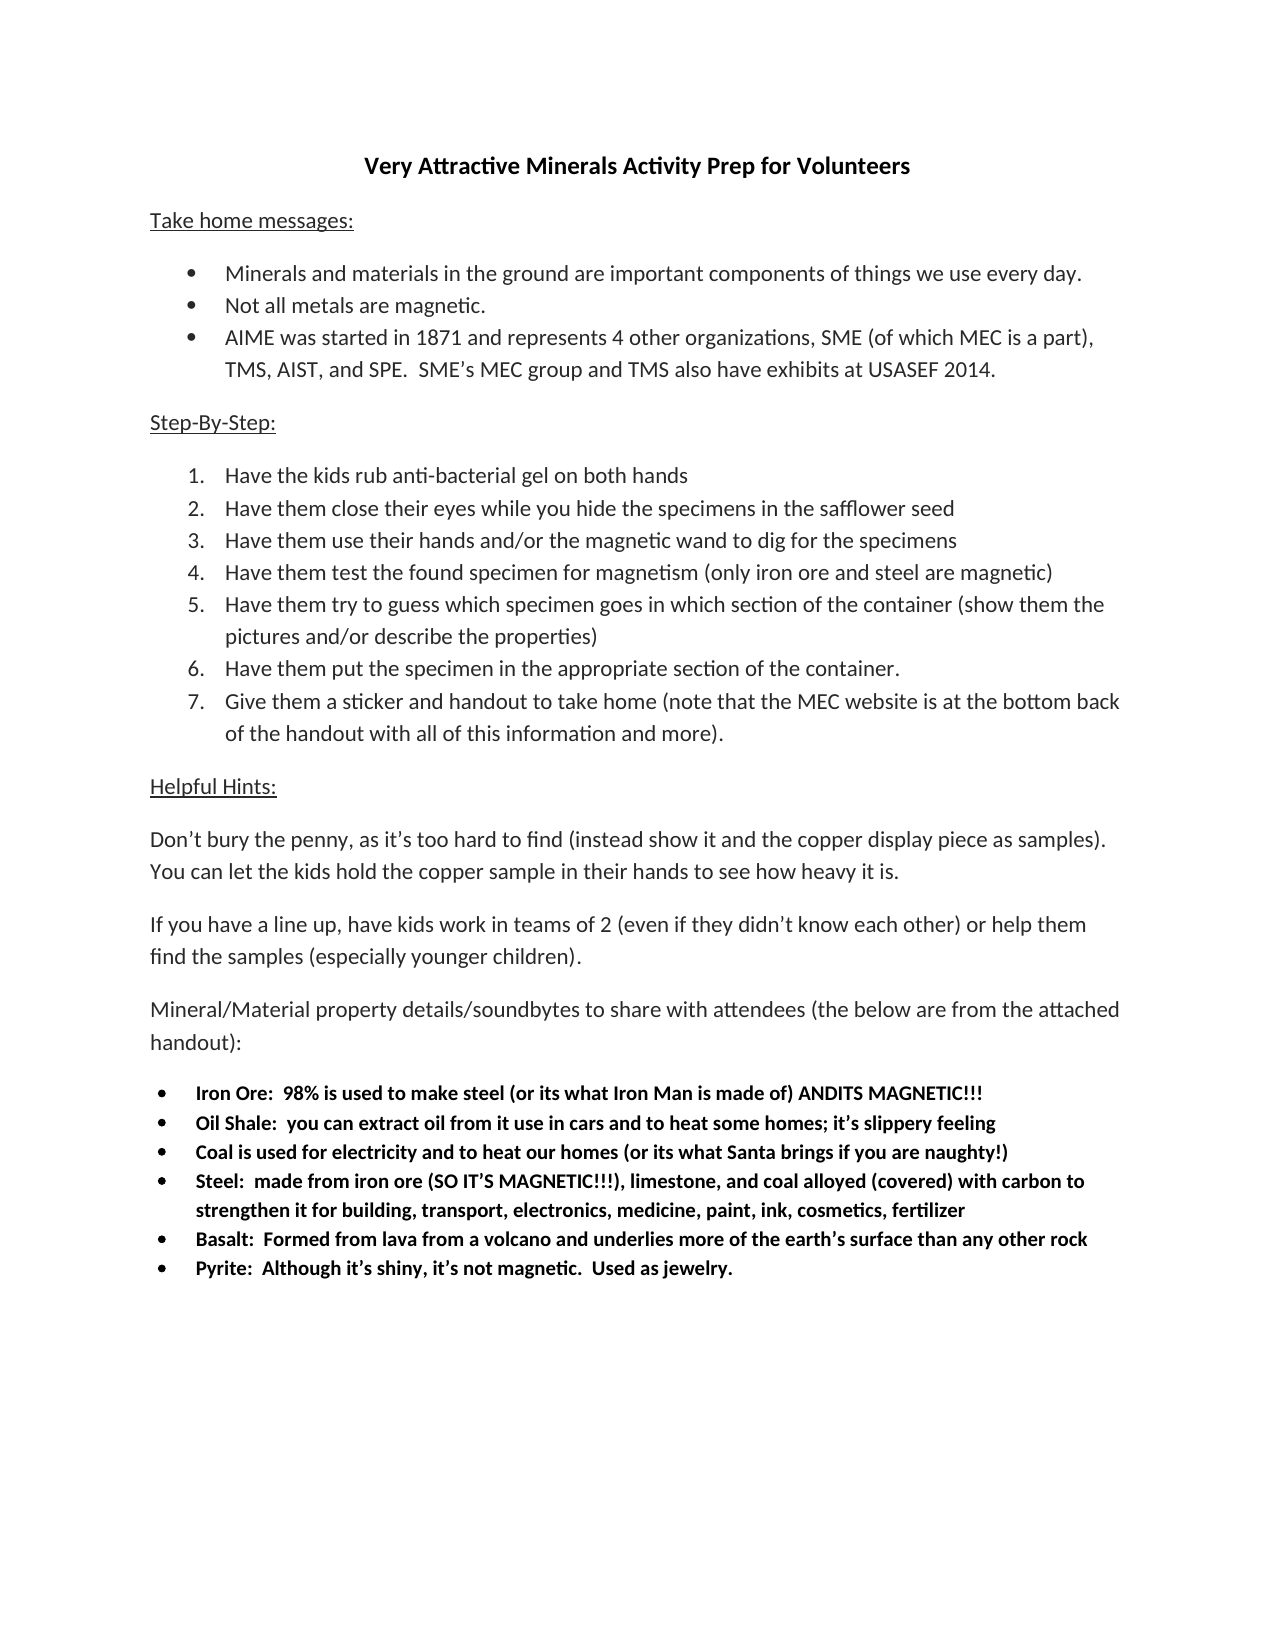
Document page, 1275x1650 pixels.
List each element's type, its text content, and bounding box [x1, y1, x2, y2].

list Minerals and materials in the ground are important components of things we use every day. [187, 259, 1125, 287]
list Coal is used for electricity and to heat our homes (or its what Santa brings if you are naughty!) [158, 1139, 1125, 1164]
text Helpful Hints: [150, 772, 1125, 800]
list AIME was started in 1871 and represents 4 other organizations, SME (of which MEC is a part), TMS, AIST, and SPE. SME’s MEC group and TMS also have exhibits at USASEF 2014. [187, 323, 1125, 383]
list Have them close their eyes while you hide the specimens in the safflower seed [187, 494, 1125, 522]
text Very Attractive Minerals Activity Prep for Volunteers [150, 150, 1125, 181]
list Have them put the specimen in the appropriate section of the container. [187, 654, 1125, 683]
list Iron Ore: 98% is used to make steel (or its what Iron Man is made of) ANDITS MAGNETIC!!! [158, 1081, 1125, 1106]
list Have them test the found specimen for magnetism (only iron ore and steel are magnetic) [187, 558, 1125, 586]
text Step-By-Step: [150, 408, 1125, 436]
list Steel: made from iron ore (SO IT’S MAGNETIC!!!), limestone, and coal alloyed (covered) with carbon to strengthen it for building, transport, electronics, medicine, paint, ink, cosmetics, fertilizer [158, 1168, 1125, 1223]
text Take home messages: [150, 206, 1125, 234]
list Oil Shale: you can extract oil from it use in cars and to heat some homes; it’s slippery feeling [158, 1110, 1125, 1135]
list Have them try to guess which specimen goes in which section of the container (show them the pictures and/or describe the properties) [187, 590, 1125, 650]
list Give them a sticker and handout to take home (note that the MEC website is at the bottom back of the handout with all of this information and more). [187, 687, 1125, 747]
text If you have a line up, have kids work in teams of 2 (even if they didn’t know each other) or help them find the samples (especially younger children). [150, 910, 1125, 970]
list Basalt: Formed from lava from a volcano and underlies more of the earth’s surface than any other rock [158, 1226, 1125, 1252]
text Don’t bury the penny, as it’s too hard to find (instead show it and the copper display piece as samples). You can let the kids hold the copper sample in their hands to see how heavy it is. [150, 825, 1125, 885]
text Mineral/Material property details/soundbytes to share with attendees (the below are from the attached handout): [150, 995, 1125, 1056]
list Have the kids rub anti-bacterial gel on both hands [187, 461, 1125, 489]
list Have them use their hands and/or the magnetic wand to dig for the specimens [187, 526, 1125, 554]
list Not all metals are magnetic. [187, 291, 1125, 319]
list Pyrite: Although it’s shiny, it’s not magnetic. Used as jewelry. [158, 1256, 1125, 1281]
